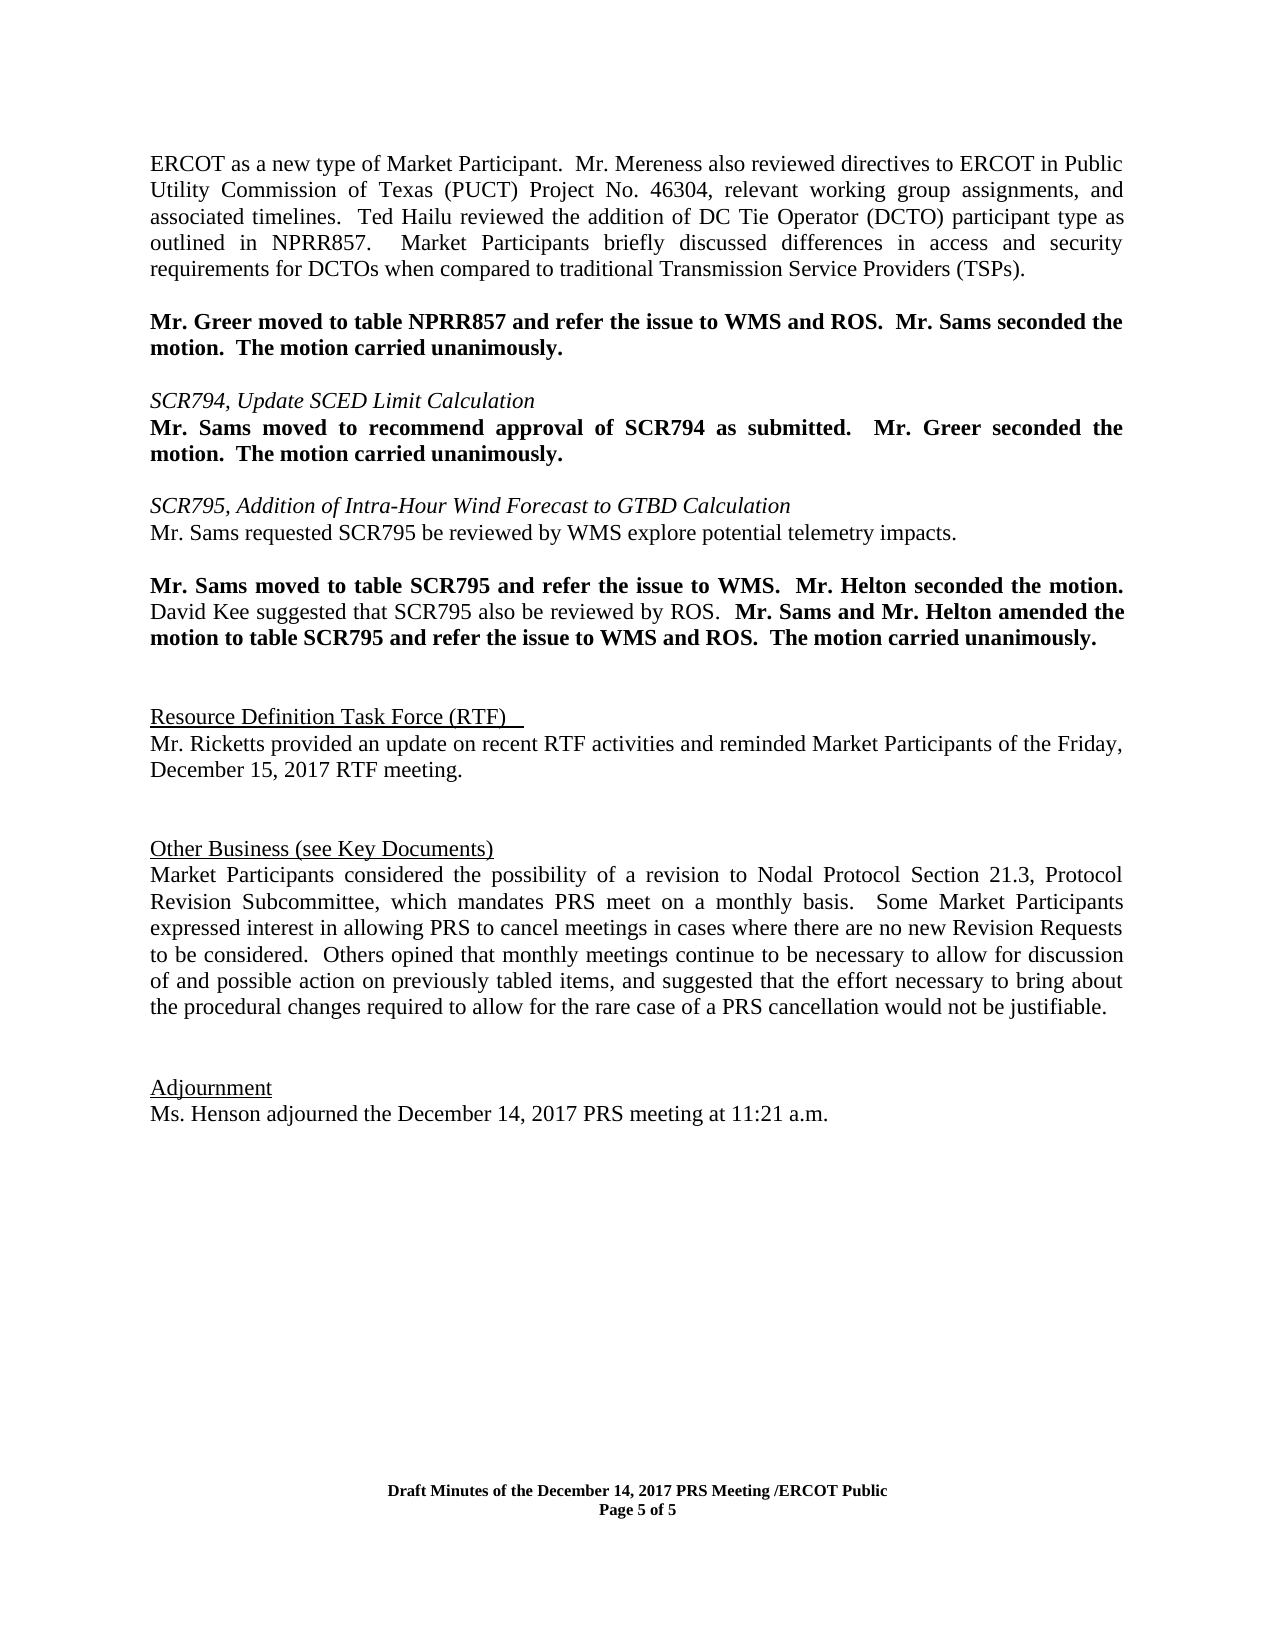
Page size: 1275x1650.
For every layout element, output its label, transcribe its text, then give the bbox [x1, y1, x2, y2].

text Mr. Ricketts provided an update on recent RTF activities and reminded Market Participants of the Friday, December 15, 2017 RTF meeting. [150, 730, 1125, 782]
text SCR794, Update SCED Limit Calculation [150, 387, 1125, 413]
text Mr. Sams requested SCR795 be reviewed by WMS explore potential telemetry impacts. [150, 519, 1125, 545]
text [150, 150, 1125, 282]
text Ms. Henson adjourned the December 14, 2017 PRS meeting at 11:21 a.m. [150, 1100, 1125, 1127]
text Other Business (see Key Documents) [150, 835, 1125, 862]
text Adjournment [150, 1074, 1125, 1100]
text Mr. Sams moved to recommend approval of SCR794 as submitted. Mr. Greer seconded the motion. The motion carried unanimously. [150, 413, 1125, 466]
text Mr. Sams moved to table SCR795 and refer the issue to WMS. Mr. Helton seconded the motion. David Kee suggested that SCR795 also be reviewed by ROS. Mr. Sams and Mr. Helton amended the motion to table SCR795 and refer the issue to WMS and ROS. The motion carried unanimously. [150, 572, 1125, 651]
text SCR795, Addition of Intra-Hour Wind Forecast to GTBD Calculation [150, 493, 1125, 519]
text Market Participants considered the possibility of a revision to Nodal Protocol Section 21.3, Protocol Revision Subcommittee, which mandates PRS meet on a monthly basis. Some Market Participants expressed interest in allowing PRS to cancel meetings in cases where there are no new Revision Requests to be considered. Others opined that monthly meetings continue to be necessary to allow for discussion of and possible action on previously tabled items, and suggested that the effort necessary to bring about the procedural changes required to allow for the rare case of a PRS cancellation would not be justifiable. [150, 862, 1125, 1020]
text Mr. Greer moved to table NPRR857 and refer the issue to WMS and ROS. Mr. Sams seconded the motion. The motion carried unanimously. [150, 308, 1125, 361]
text Resource Definition Task Force (RTF) [150, 703, 1125, 730]
